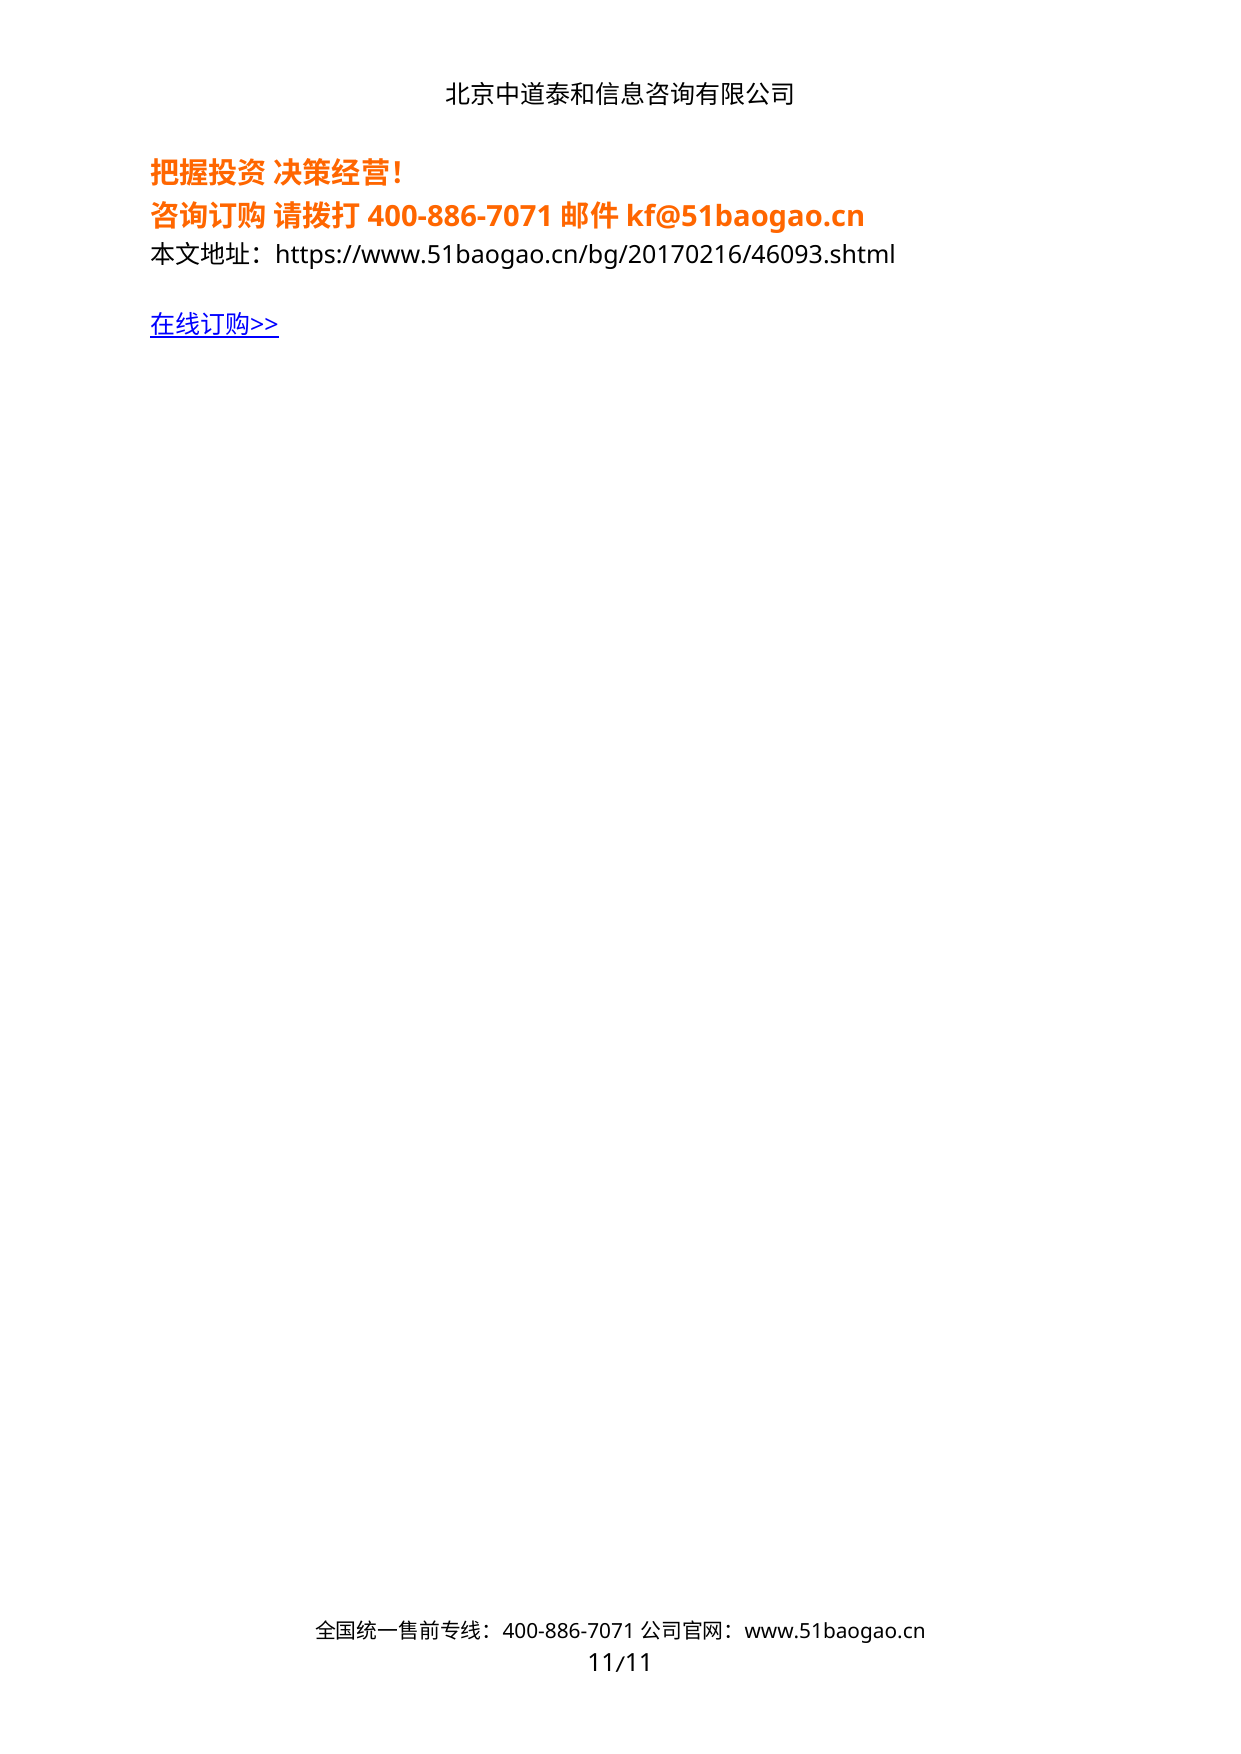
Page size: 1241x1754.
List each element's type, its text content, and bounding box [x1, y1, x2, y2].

text 在线订购>> [150, 271, 1090, 341]
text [150, 150, 1090, 271]
